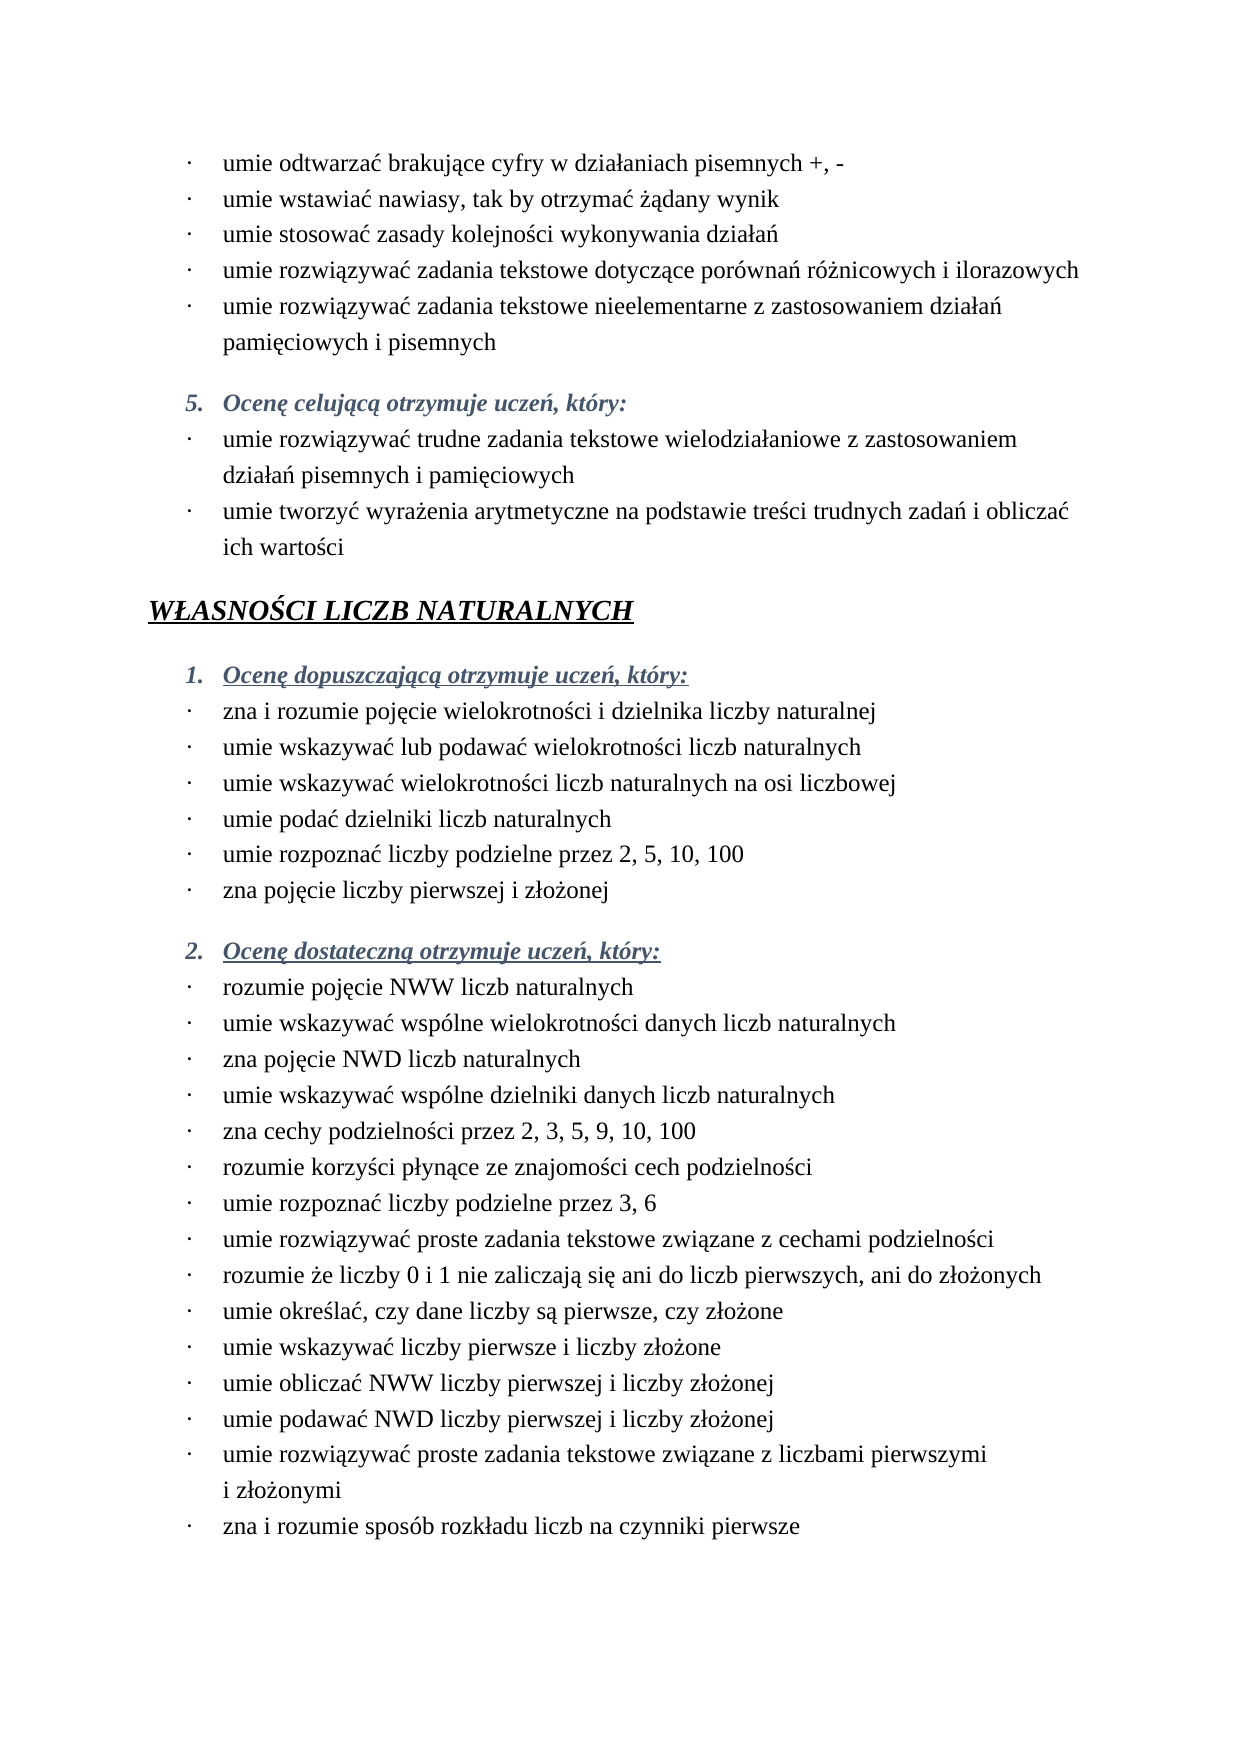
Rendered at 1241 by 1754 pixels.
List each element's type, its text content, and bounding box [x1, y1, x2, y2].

list umie rozpoznać liczby podzielne przez 2, 5, 10, 100 [185, 839, 1092, 868]
list umie rozpoznać liczby podzielne przez 3, 6 [185, 1188, 1092, 1217]
list rozumie korzyści płynące ze znajomości cech podzielności [185, 1152, 1092, 1181]
list zna cechy podzielności przez 2, 3, 5, 9, 10, 100 [185, 1116, 1092, 1145]
list umie wstawiać nawiasy, tak by otrzymać żądany wynik [185, 184, 1092, 212]
list umie wskazywać wielokrotności liczb naturalnych na osi liczbowej [185, 768, 1092, 796]
list zna pojęcie NWD liczb naturalnych [185, 1044, 1092, 1073]
list zna pojęcie liczby pierwszej i złożonej [185, 876, 1092, 904]
list umie podać dzielniki liczb naturalnych [185, 804, 1092, 832]
list umie rozwiązywać proste zadania tekstowe związane z cechami podzielności [185, 1224, 1092, 1253]
list umie stosować zasady kolejności wykonywania działań [185, 219, 1092, 248]
list umie wskazywać wspólne dzielniki danych liczb naturalnych [185, 1080, 1092, 1109]
list umie wskazywać liczby pierwsze i liczby złożone [185, 1332, 1092, 1361]
list umie tworzyć wyrażenia arytmetyczne na podstawie treści trudnych zadań i obliczać ich wartości [185, 496, 1092, 561]
list umie podawać NWD liczby pierwszej i liczby złożonej [185, 1404, 1092, 1432]
subtitle Ocenę dopuszczającą otrzymuje uczeń, który: [185, 660, 1092, 689]
list umie wskazywać lub podawać wielokrotności liczb naturalnych [185, 732, 1092, 761]
list umie rozwiązywać zadania tekstowe nieelementarne z zastosowaniem działań pamięciowych i pisemnych [185, 291, 1092, 356]
list umie rozwiązywać trudne zadania tekstowe wielodziałaniowe z zastosowaniem działań pisemnych i pamięciowych [185, 424, 1092, 489]
subtitle WŁASNOŚCI LICZB NATURALNYCH [148, 593, 1092, 627]
subtitle Ocenę celującą otrzymuje uczeń, który: [185, 388, 1092, 417]
list umie określać, czy dane liczby są pierwsze, czy złożone [185, 1296, 1092, 1324]
list zna i rozumie pojęcie wielokrotności i dzielnika liczby naturalnej [185, 696, 1092, 724]
list umie obliczać NWW liczby pierwszej i liczby złożonej [185, 1368, 1092, 1396]
list umie rozwiązywać zadania tekstowe dotyczące porównań różnicowych i ilorazowych [185, 256, 1092, 284]
list zna i rozumie sposób rozkładu liczb na czynniki pierwsze [185, 1511, 1092, 1540]
list umie odtwarzać brakujące cyfry w działaniach pisemnych +, - [185, 148, 1092, 176]
subtitle Ocenę dostateczną otrzymuje uczeń, który: [185, 936, 1092, 965]
list rozumie że liczby 0 i 1 nie zaliczają się ani do liczb pierwszych, ani do złożonych [185, 1260, 1092, 1289]
list umie rozwiązywać proste zadania tekstowe związane z liczbami pierwszymi i złożonymi [185, 1439, 1092, 1504]
list rozumie pojęcie NWW liczb naturalnych [185, 972, 1092, 1001]
list umie wskazywać wspólne wielokrotności danych liczb naturalnych [185, 1008, 1092, 1037]
